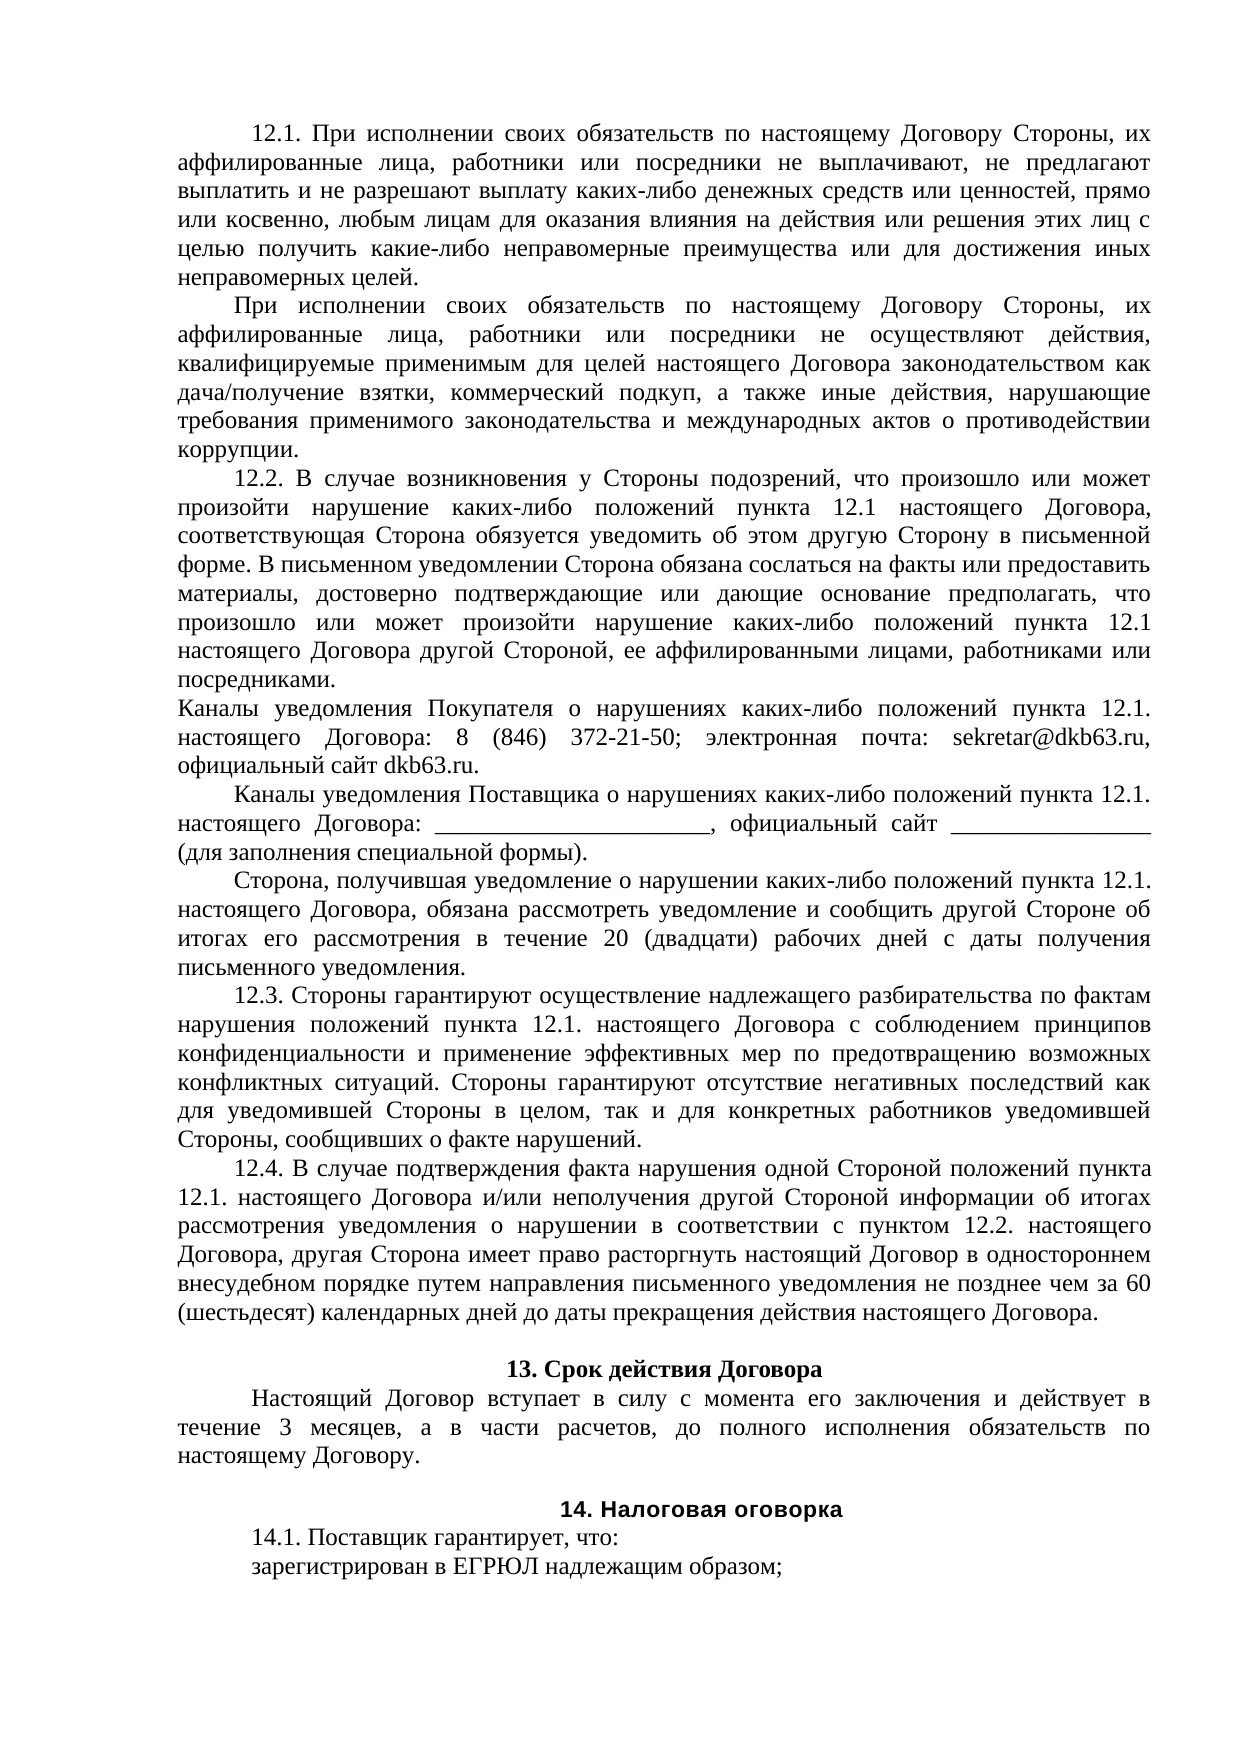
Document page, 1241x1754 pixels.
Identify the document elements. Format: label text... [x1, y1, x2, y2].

text 12.4. В случае подтверждения факта нарушения одной Стороной положений пункта 12.1. настоящего Договора и/или неполучения другой Стороной информации об итогах рассмотрения уведомления о нарушении в соответствии с пунктом 12.2. настоящего Договора, другая Сторона имеет право расторгнуть настоящий Договор в одностороннем внесудебном порядке путем направления письменного уведомления не позднее чем за 60 (шестьдесят) календарных дней до даты прекращения действия настоящего Договора. [177, 1153, 1152, 1326]
text зарегистрирован в ЕГРЮЛ надлежащим образом; [177, 1551, 1152, 1579]
text При исполнении своих обязательств по настоящему Договору Стороны, их аффилированные лица, работники или посредники не осуществляют действия, квалифицируемые применимым для целей настоящего Договора законодательством как дача/получение взятки, коммерческий подкуп, а также иные действия, нарушающие требования применимого законодательства и международных актов о противодействии коррупции. [177, 291, 1152, 463]
text 12.2. В случае возникновения у Стороны подозрений, что произошло или может произойти нарушение каких-либо положений пункта 12.1 настоящего Договора, соответствующая Сторона обязуется уведомить об этом другую Сторону в письменной форме. В письменном уведомлении Сторона обязана сослаться на факты или предоставить материалы, достоверно подтверждающие или дающие основание предполагать, что произошло или может произойти нарушение каких-либо положений пункта 12.1 настоящего Договора другой Стороной, ее аффилированными лицами, работниками или посредниками. [177, 463, 1152, 693]
text Каналы уведомления Покупателя о нарушениях каких-либо положений пункта 12.1. настоящего Договора: 8 (846) 372-21-50; электронная почта: sekretar@dkb63.ru, официальный сайт dkb63.ru. [177, 693, 1152, 779]
text Сторона, получившая уведомление о нарушении каких-либо положений пункта 12.1. настоящего Договора, обязана рассмотреть уведомление и сообщить другой Стороне об итогах его рассмотрения в течение 20 (двадцати) рабочих дней с даты получения письменного уведомления. [177, 866, 1152, 981]
text 13. Срок действия Договора [177, 1354, 1152, 1383]
text Настоящий Договор вступает в силу с момента его заключения и действует в течение 3 месяцев, а в части расчетов, до полного исполнения обязательств по настоящему Договору. [177, 1383, 1152, 1469]
text Каналы уведомления Поставщика о нарушениях каких-либо положений пункта 12.1. настоящего Договора: ______________________, официальный сайт ________________ (для заполнения специальной формы). [177, 779, 1152, 866]
text 12.1. При исполнении своих обязательств по настоящему Договору Стороны, их аффилированные лица, работники или посредники не выплачивают, не предлагают выплатить и не разрешают выплату каких-либо денежных средств или ценностей, прямо или косвенно, любым лицам для оказания влияния на действия или решения этих лиц с целью получить какие-либо неправомерные преимущества или для достижения иных неправомерных целей. [177, 118, 1152, 291]
text 14.1. Поставщик гарантирует, что: [177, 1522, 1152, 1551]
text 12.3. Стороны гарантируют осуществление надлежащего разбирательства по фактам нарушения положений пункта 12.1. настоящего Договора с соблюдением принципов конфиденциальности и применение эффективных мер по предотвращению возможных конфликтных ситуаций. Стороны гарантируют отсутствие негативных последствий как для уведомившей Стороны в целом, так и для конкретных работников уведомившей Стороны, сообщивших о факте нарушений. [177, 981, 1152, 1153]
text 14. Налоговая оговорка [177, 1496, 1152, 1522]
